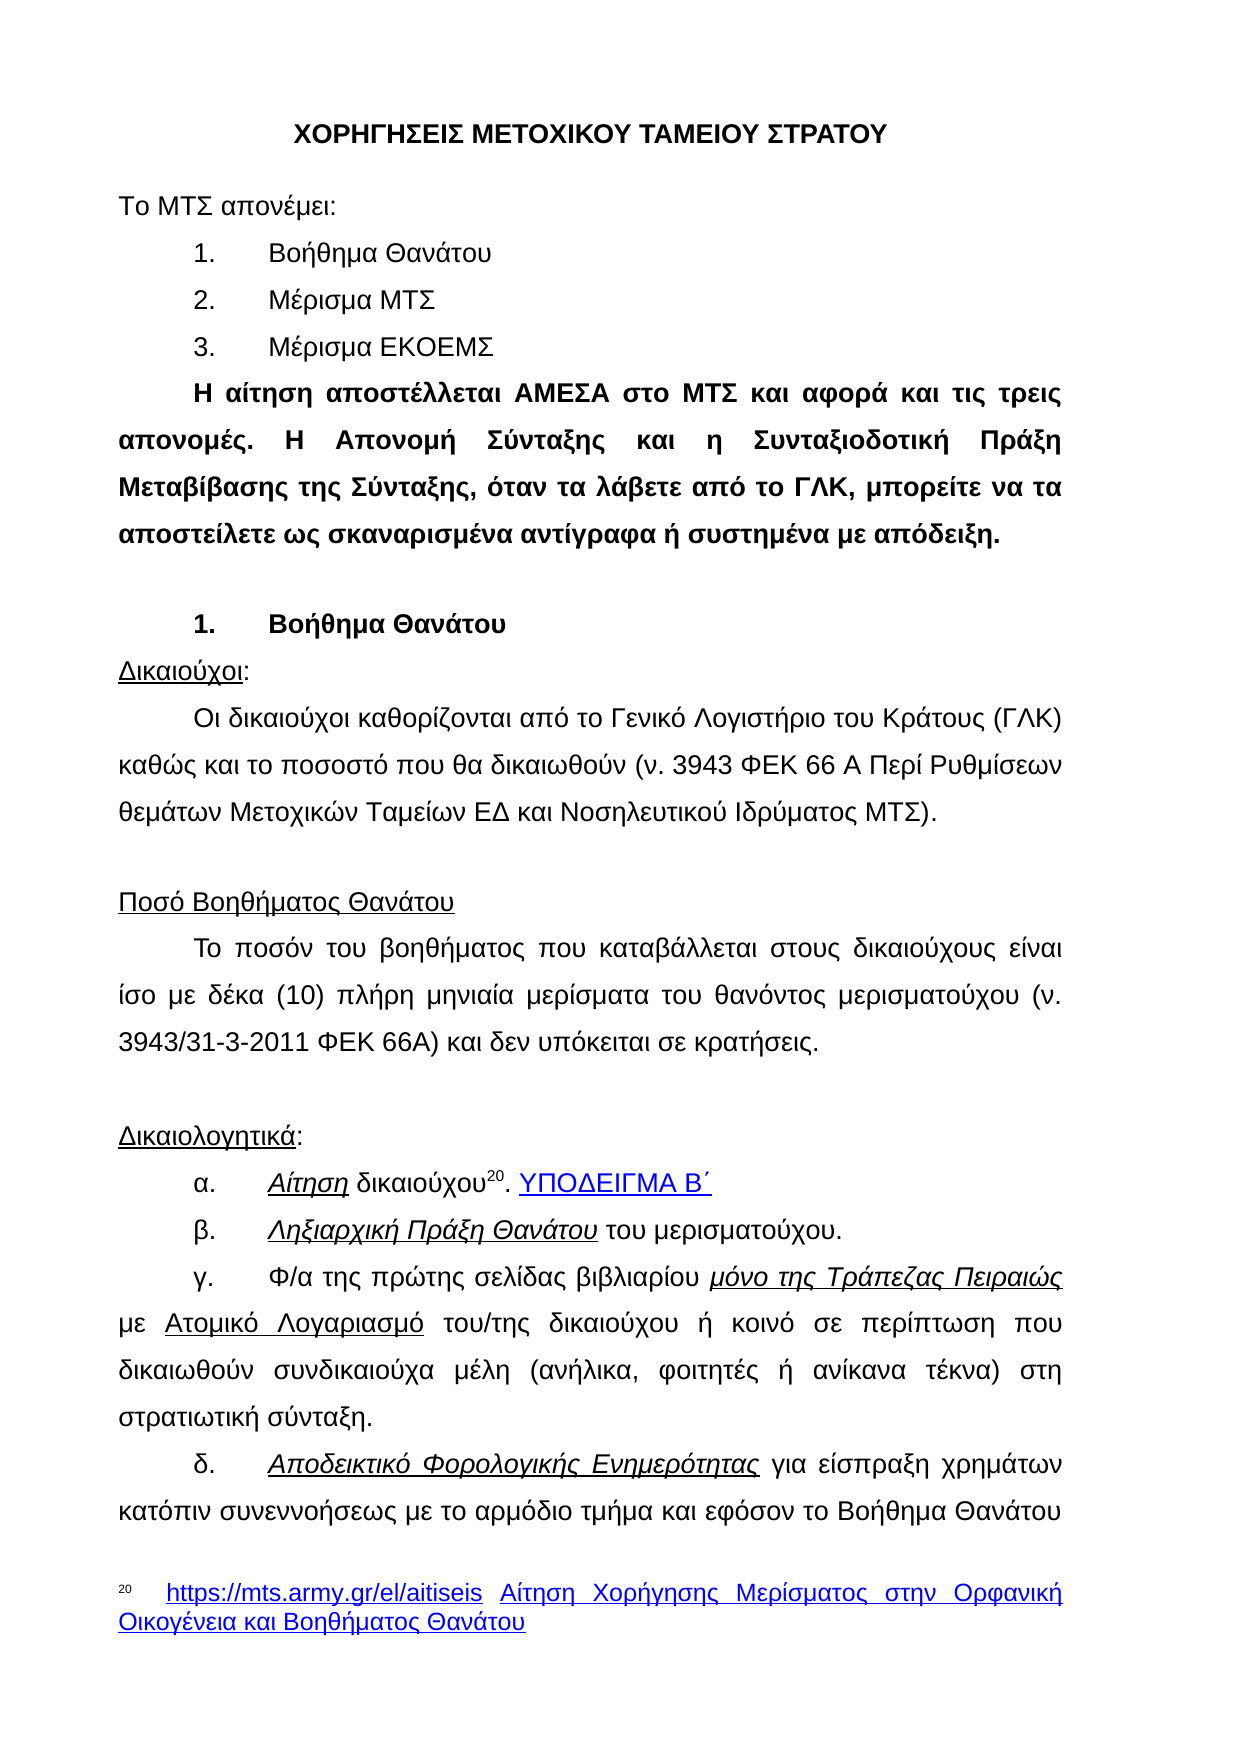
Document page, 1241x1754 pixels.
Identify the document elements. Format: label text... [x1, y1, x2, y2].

text Το ποσόν του βοηθήματος που καταβάλλεται στους δικαιούχους είναι ίσο με δέκα (10) πλήρη μηνιαία μερίσματα του θανόντος μερισματούχου (ν. 3943/31-3-2011 ΦΕΚ 66Α) και δεν υπόκειται σε κρατήσεις. [118, 932, 1063, 1057]
subtitle ΧΟΡΗΓΗΣΕΙΣ ΜΕΤΟΧΙΚΟΥ ΤΑΜΕΙΟΥ ΣΤΡΑΤΟΥ [118, 118, 1063, 149]
text α. Αίτηση δικαιούχου. ΥΠΟΔΕΙΓΜΑ Β΄ [118, 1167, 1063, 1198]
text 1. Βοήθημα Θανάτου [118, 237, 1063, 268]
text 3. Μέρισμα ΕΚΟΕΜΣ [118, 331, 1063, 362]
text Το ΜΤΣ απονέμει: [118, 190, 1063, 221]
text γ. Φ/α της πρώτης σελίδας βιβλιαρίου μόνο της Τράπεζας Πειραιώς με Ατομικό Λογαριασμό του/της δικαιούχου ή κοινό σε περίπτωση που δικαιωθούν συνδικαιούχα μέλη (ανήλικα, φοιτητές ή ανίκανα τέκνα) στη στρατιωτική σύνταξη. [118, 1261, 1063, 1432]
text Η αίτηση αποστέλλεται ΑΜΕΣΑ στο ΜΤΣ και αφορά και τις τρεις απονομές. Η Απονομή Σύνταξης και η Συνταξιοδοτική Πράξη Μεταβίβασης της Σύνταξης, όταν τα λάβετε από το ΓΛΚ, μπορείτε να τα αποστείλετε ως σκαναρισμένα αντίγραφα ή συστημένα με απόδειξη. [118, 377, 1063, 549]
text Δικαιούχοι: [118, 655, 1063, 686]
text Δικαιολογητικά: [118, 1120, 1063, 1151]
text β. Ληξιαρχική Πράξη Θανάτου του μερισματούχου. [118, 1214, 1063, 1245]
text 2. Μέρισμα ΜΤΣ [118, 284, 1063, 315]
text 1. Βοήθημα Θανάτου [118, 608, 1063, 639]
text Ποσό Βοηθήματος Θανάτου [118, 886, 1063, 917]
text Οι δικαιούχοι καθορίζονται από το Γενικό Λογιστήριο του Κράτους (ΓΛΚ) καθώς και το ποσοστό που θα δικαιωθούν (ν. 3943 ΦΕΚ 66 Α Περί Ρυθμίσεων θεμάτων Μετοχικών Ταμείων ΕΔ και Νοσηλευτικού Ιδρύματος ΜΤΣ). [118, 702, 1063, 827]
